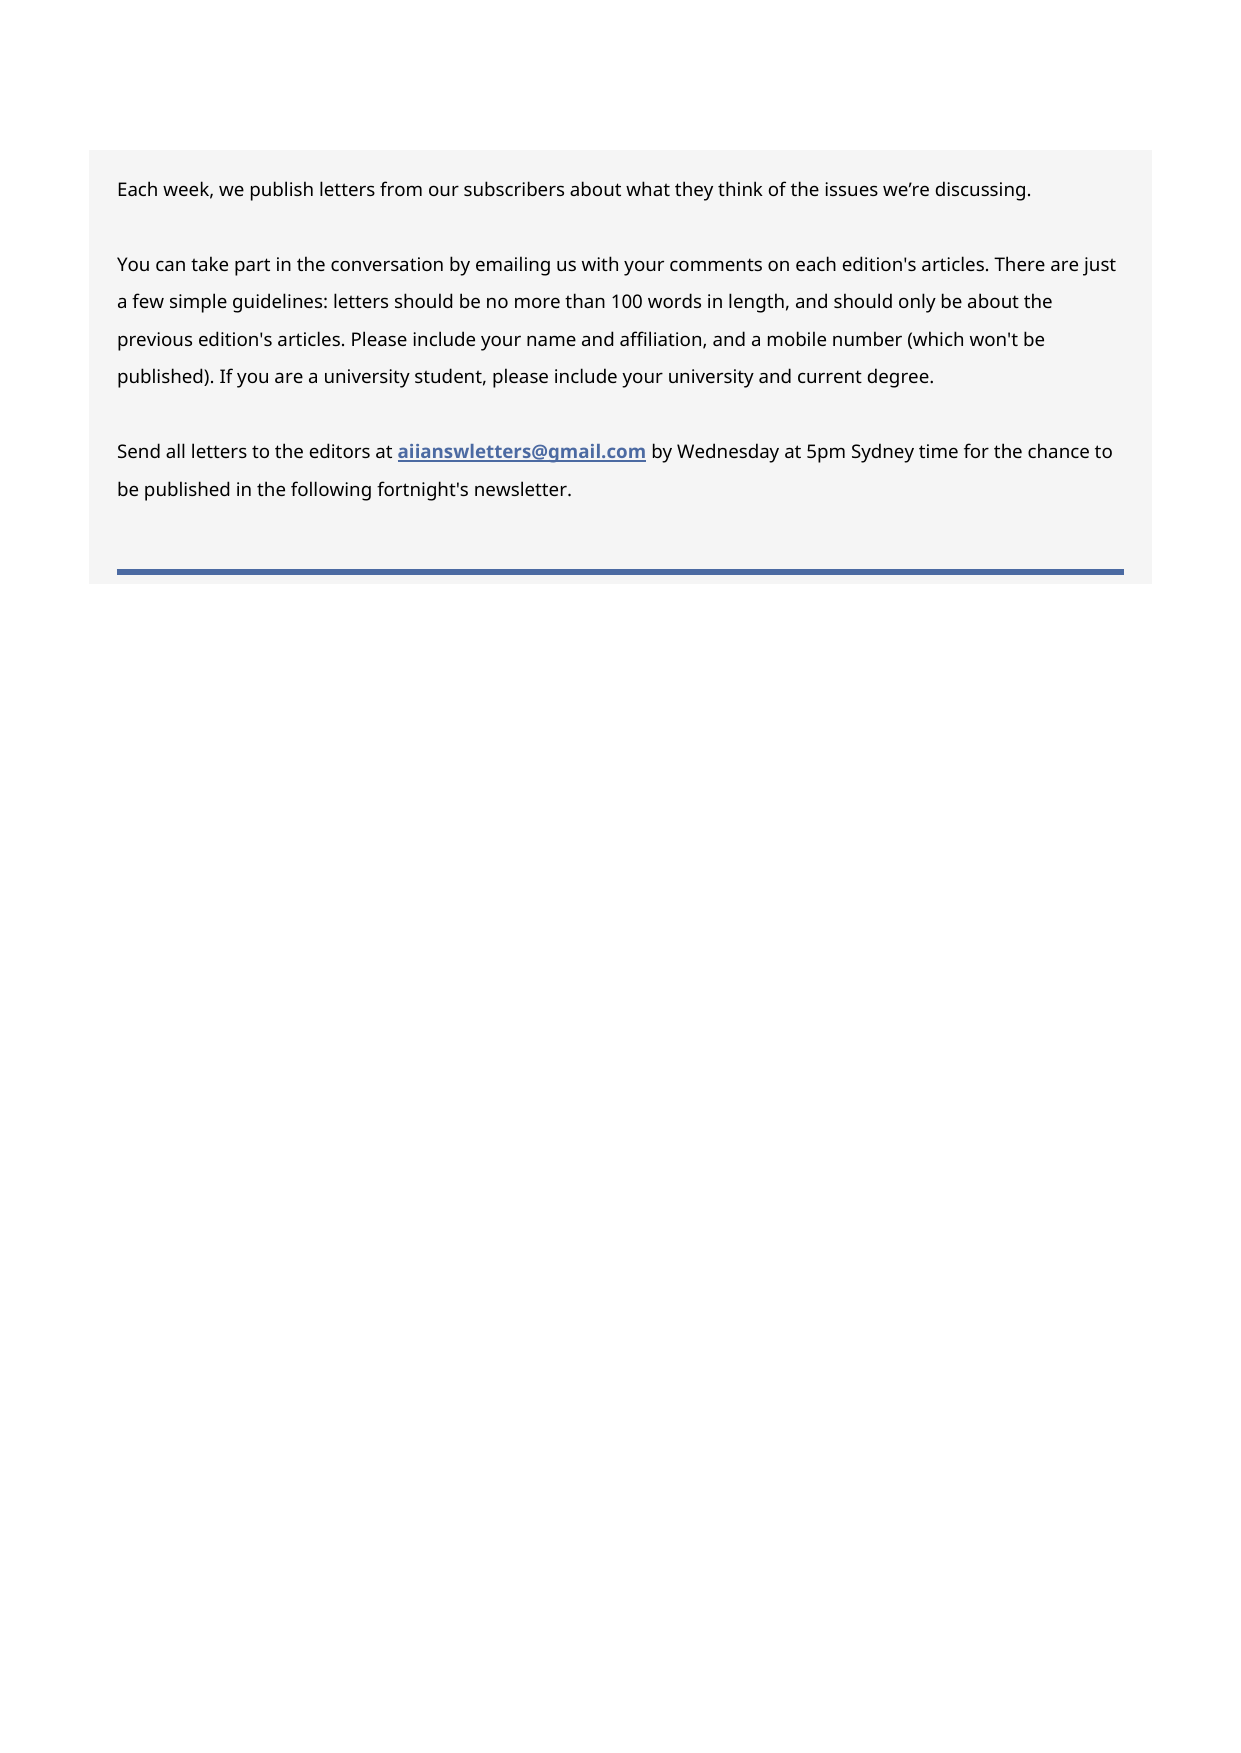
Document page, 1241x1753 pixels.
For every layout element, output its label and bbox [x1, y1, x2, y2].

table_header [89, 553, 1152, 584]
table_header [89, 150, 1152, 553]
